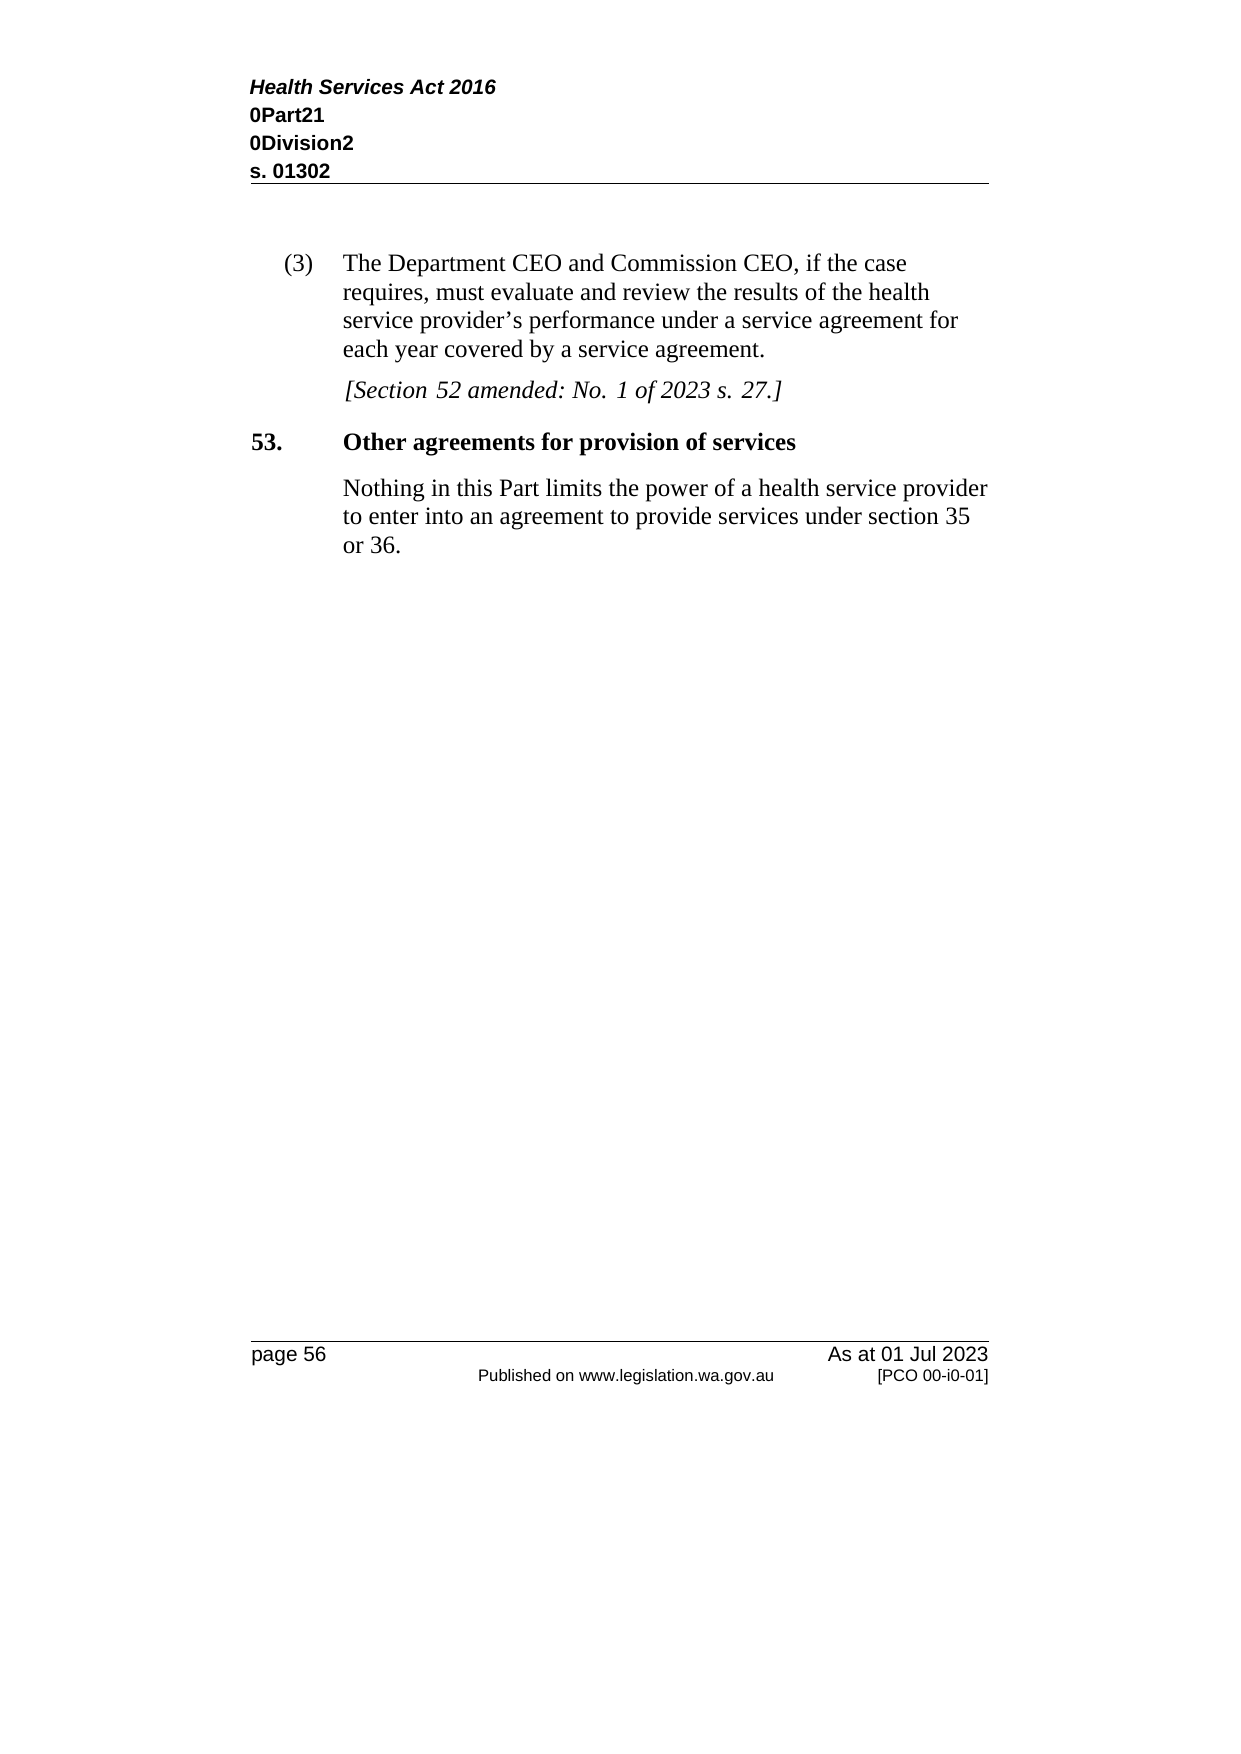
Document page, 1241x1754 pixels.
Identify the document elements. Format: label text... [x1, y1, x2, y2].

text (3) The Department CEO and Commission CEO, if the case requires, must evaluate and review the results of the health service provider’s performance under a service agreement for each year covered by a service agreement. [251, 248, 989, 363]
text [Section 52 amended: No. 1 of 2023 s. 27.] [251, 376, 989, 404]
text Nothing in this Part limits the power of a health service provider to enter into an agreement to provide services under section 35 or 36. [251, 473, 989, 559]
subtitle 53. Other agreements for provision of services [251, 427, 989, 456]
